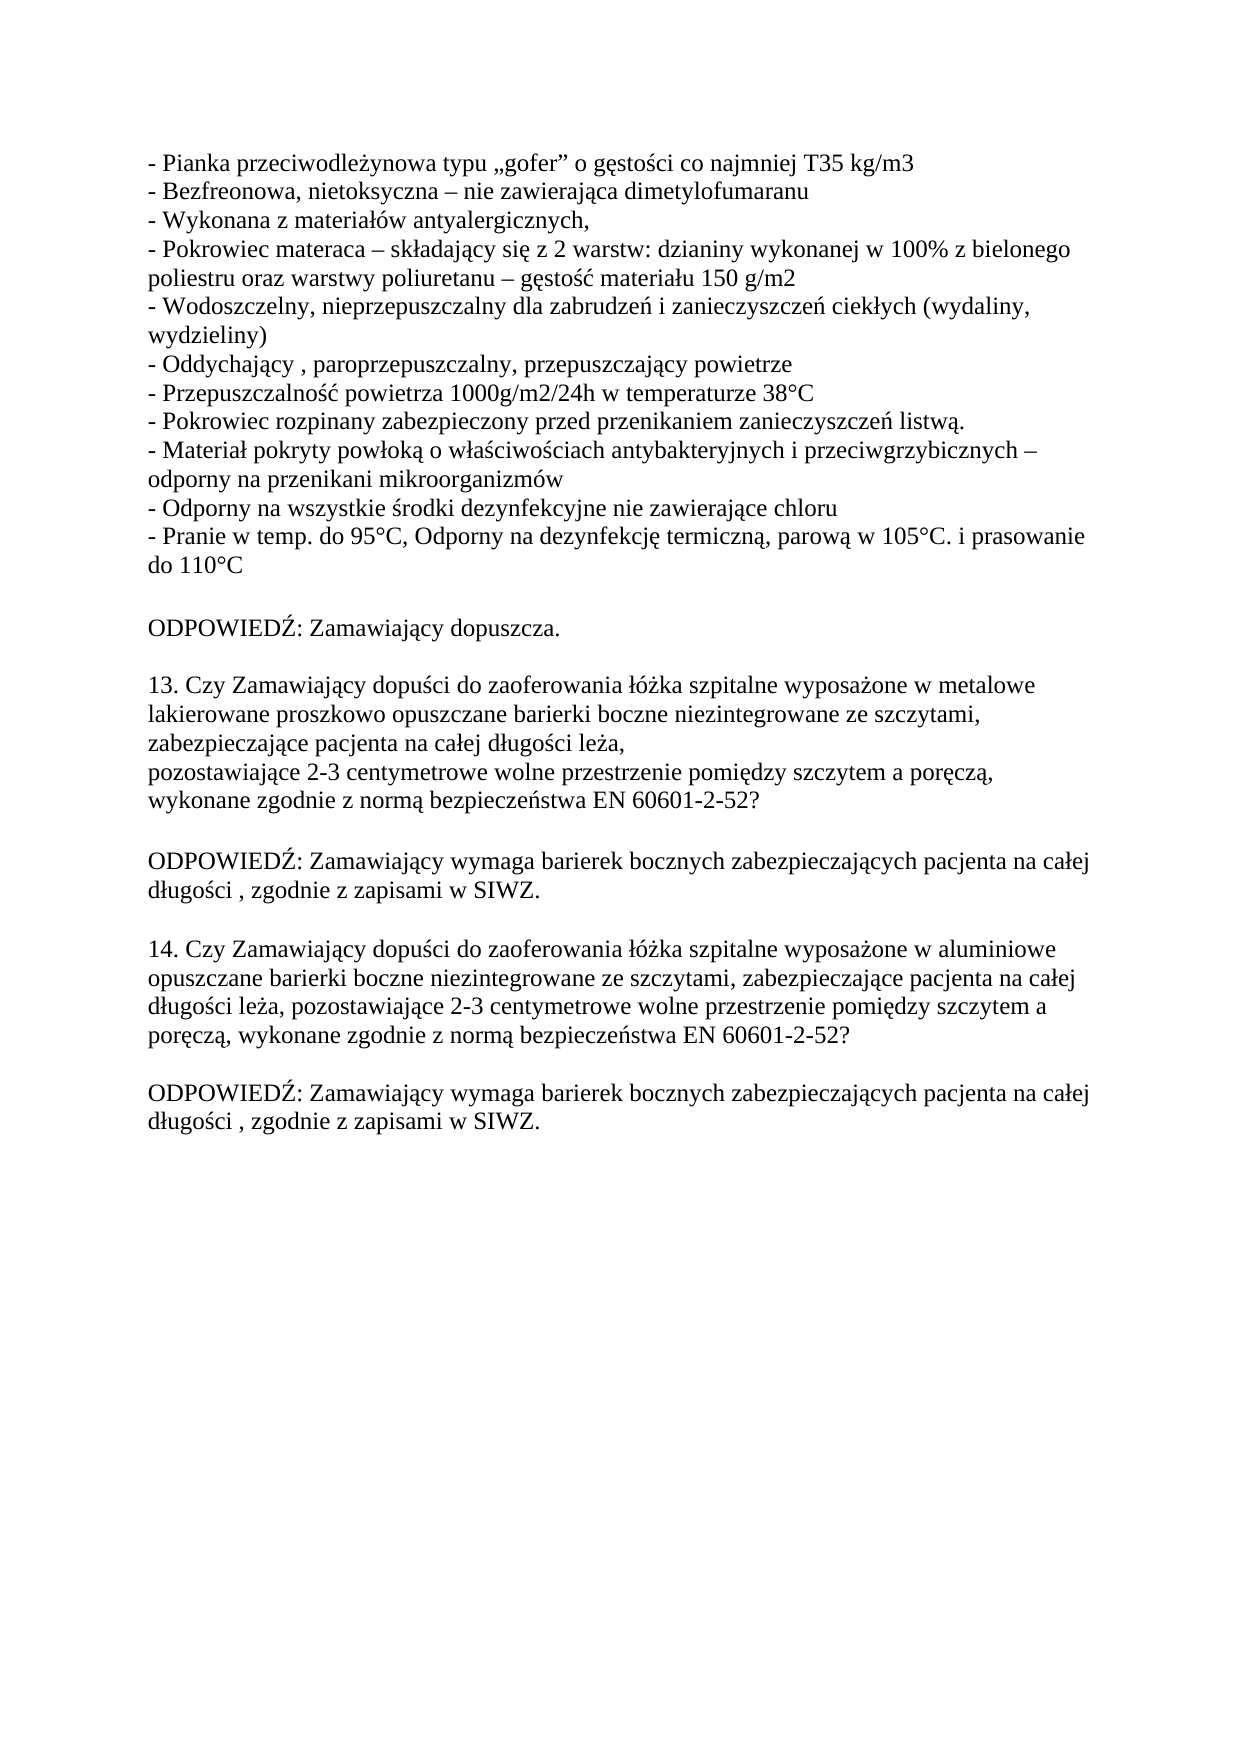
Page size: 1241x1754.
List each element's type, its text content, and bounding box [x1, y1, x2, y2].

text - Odporny na wszystkie środki dezynfekcyjne nie zawierające chloru [148, 493, 1093, 521]
text - Pianka przeciwodleżynowa typu „gofer” o gęstości co najmniej T35 kg/m3 [148, 148, 1093, 176]
text - Wodoszczelny, nieprzepuszczalny dla zabrudzeń i zanieczyszczeń ciekłych (wydaliny, wydzieliny) [148, 291, 1093, 349]
text 14. Czy Zamawiający dopuści do zaoferowania łóżka szpitalne wyposażone w aluminiowe opuszczane barierki boczne niezintegrowane ze szczytami, zabezpieczające pacjenta na całej długości leża, pozostawiające 2-3 centymetrowe wolne przestrzenie pomiędzy szczytem a poręczą, wykonane zgodnie z normą bezpieczeństwa EN 60601-2-52? [148, 934, 1093, 1049]
text - Pranie w temp. do 95°C, Odporny na dezynfekcję termiczną, parową w 105°C. i prasowanie do 110°C [148, 521, 1093, 579]
text - Przepuszczalność powietrza 1000g/m2/24h w temperaturze 38°C [148, 378, 1093, 406]
text ODPOWIEDŹ: Zamawiający wymaga barierek bocznych zabezpieczających pacjenta na całej długości , zgodnie z zapisami w SIWZ. [148, 1078, 1093, 1135]
text - Wykonana z materiałów antyalergicznych, [148, 205, 1093, 234]
text pozostawiające 2-3 centymetrowe wolne przestrzenie pomiędzy szczytem a poręczą, wykonane zgodnie z normą bezpieczeństwa EN 60601-2-52? [148, 757, 1093, 814]
text 13. Czy Zamawiający dopuści do zaoferowania łóżka szpitalne wyposażone w metalowe lakierowane proszkowo opuszczane barierki boczne niezintegrowane ze szczytami, zabezpieczające pacjenta na całej długości leża, [148, 670, 1093, 757]
text ODPOWIEDŹ: Zamawiający wymaga barierek bocznych zabezpieczających pacjenta na całej długości , zgodnie z zapisami w SIWZ. [148, 846, 1093, 903]
text - Pokrowiec materaca – składający się z 2 warstw: dzianiny wykonanej w 100% z bielonego poliestru oraz warstwy poliuretanu – gęstość materiału 150 g/m2 [148, 234, 1093, 291]
text - Oddychający , paroprzepuszczalny, przepuszczający powietrze [148, 349, 1093, 378]
text - Bezfreonowa, nietoksyczna – nie zawierająca dimetylofumaranu [148, 176, 1093, 205]
text - Pokrowiec rozpinany zabezpieczony przed przenikaniem zanieczyszczeń listwą. [148, 406, 1093, 435]
text ODPOWIEDŹ: Zamawiający dopuszcza. [148, 613, 1093, 642]
text - Materiał pokryty powłoką o właściwościach antybakteryjnych i przeciwgrzybicznych – odporny na przenikani mikroorganizmów [148, 435, 1093, 493]
